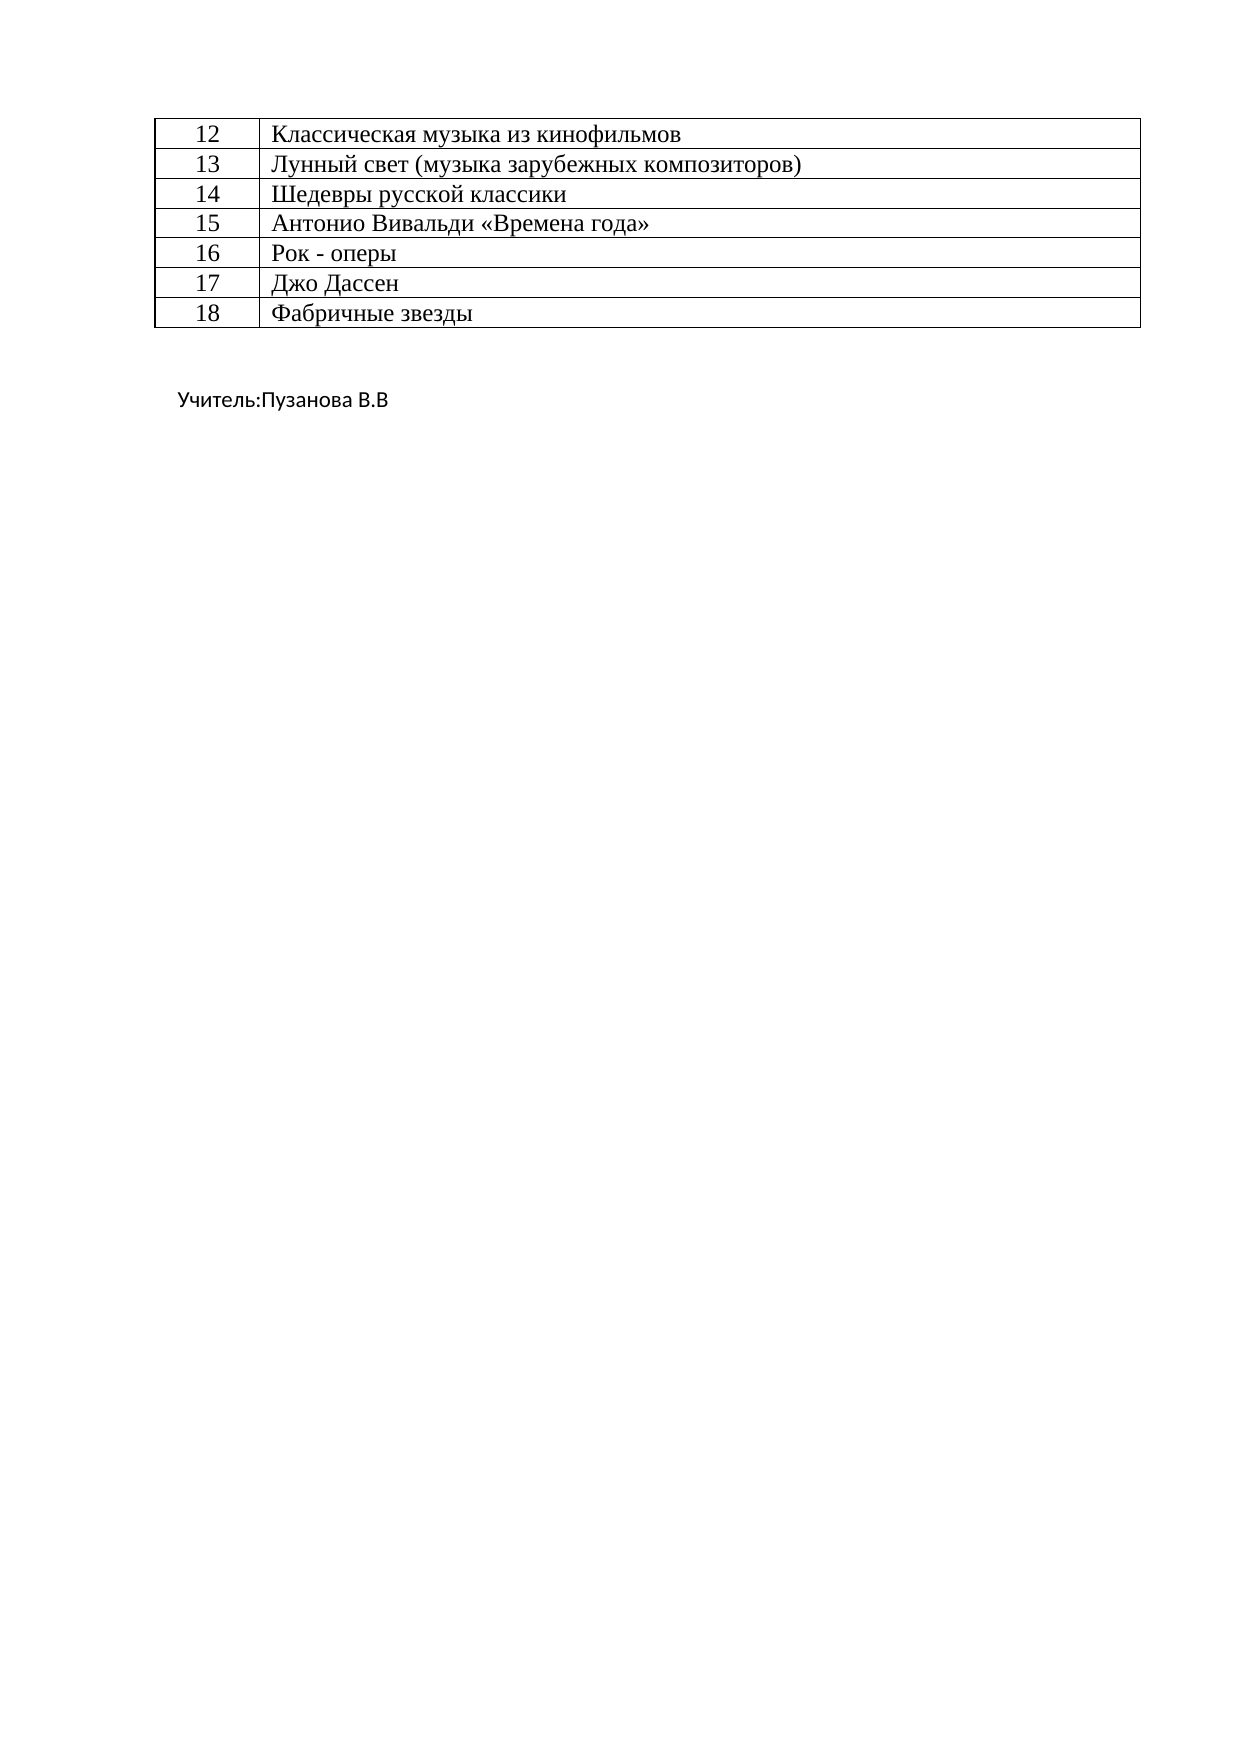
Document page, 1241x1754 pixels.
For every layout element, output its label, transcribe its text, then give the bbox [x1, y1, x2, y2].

table_cell 13 [156, 149, 259, 178]
table_cell 18 [156, 298, 259, 327]
table_cell 15 [156, 209, 259, 237]
table_cell Рок - оперы [260, 238, 1140, 267]
table_cell Лунный свет (музыка зарубежных композиторов) [260, 149, 1140, 178]
table_cell Шедевры русской классики [260, 179, 1140, 207]
table_cell Антонио Вивальди «Времена года» [260, 209, 1140, 237]
table_cell 12 [156, 119, 259, 148]
table_cell Джо Дассен [260, 268, 1140, 297]
table_cell Классическая музыка из кинофильмов [260, 119, 1140, 148]
table_cell Фабричные звезды [260, 298, 1140, 327]
table_cell 14 [156, 179, 259, 207]
table_cell 17 [156, 268, 259, 297]
text Учитель:Пузанова В.В [177, 385, 1152, 413]
table_cell 16 [156, 238, 259, 267]
